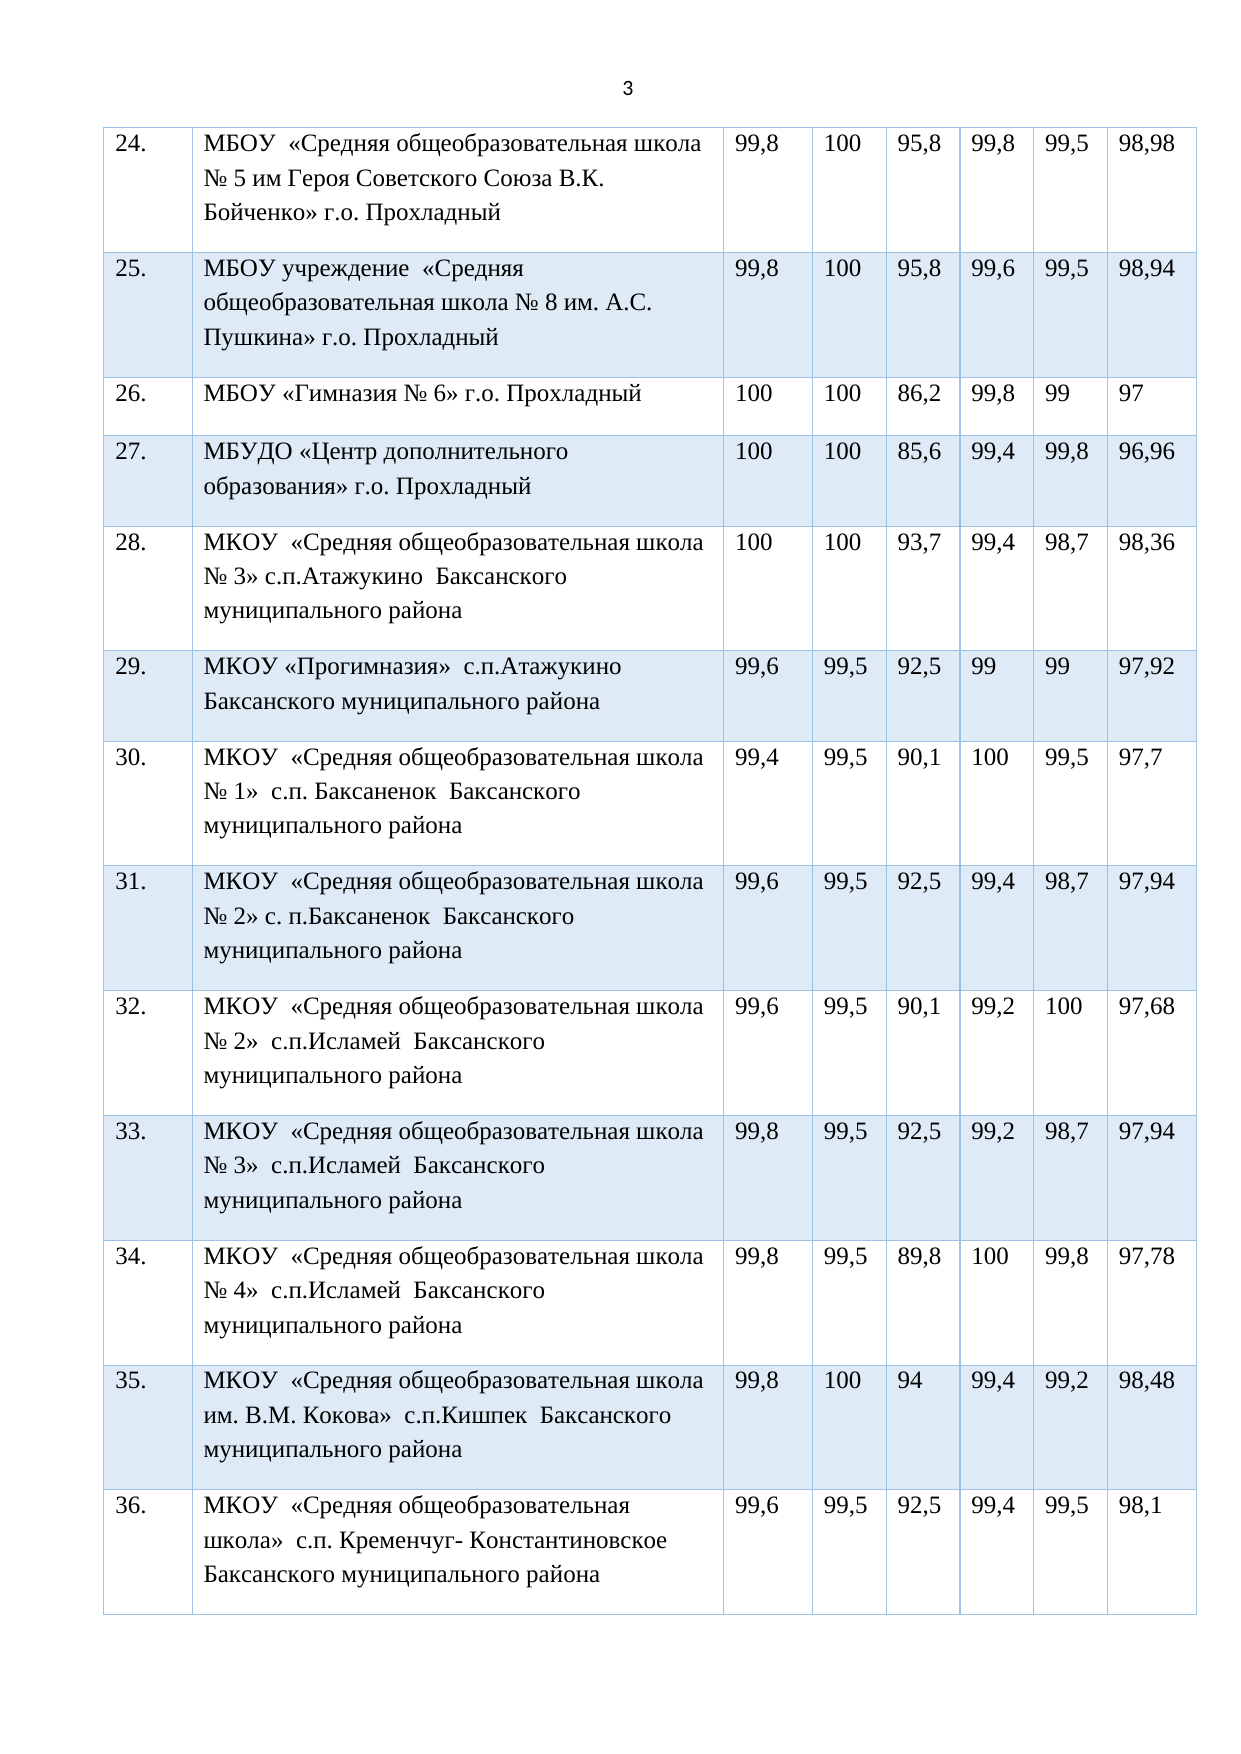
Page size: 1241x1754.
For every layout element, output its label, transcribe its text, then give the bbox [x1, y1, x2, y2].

table_cell МБОУ «Гимназия № 6» г.о. Прохладный [193, 378, 723, 435]
table_cell 98,48 [1108, 1366, 1196, 1489]
table_cell 98,36 [1108, 527, 1196, 650]
table_cell 90,1 [887, 991, 959, 1115]
table_cell 94 [887, 1366, 959, 1489]
table_cell [104, 1116, 192, 1240]
table_cell 100 [724, 436, 812, 526]
table_cell 98,98 [1108, 128, 1196, 252]
table_cell 97,92 [1108, 651, 1196, 741]
table_cell [104, 991, 192, 1115]
table_cell 99,5 [1034, 128, 1107, 252]
table_cell 98,7 [1034, 866, 1107, 990]
table_cell 99 [1034, 651, 1107, 741]
table_cell 100 [813, 378, 886, 435]
table_cell 99,2 [1034, 1366, 1107, 1489]
table_cell 97 [1108, 378, 1196, 435]
table_cell 90,1 [887, 742, 959, 865]
table_cell [104, 253, 192, 377]
table_cell 99,5 [813, 991, 886, 1115]
table_cell [104, 1366, 192, 1489]
table_cell 99,8 [724, 128, 812, 252]
table_cell МБОУ «Средняя общеобразовательная школа № 5 им Героя Советского Союза В.К. Бойченко» г.о. Прохладный [193, 128, 723, 252]
table_cell 99,8 [724, 1366, 812, 1489]
table_cell МКОУ «Средняя общеобразовательная школа № 4» с.п.Исламей Баксанского муниципального района [193, 1241, 723, 1364]
table_cell [104, 378, 192, 435]
table_cell 99,6 [724, 1490, 812, 1614]
table_cell 92,5 [887, 866, 959, 990]
table_cell 100 [724, 527, 812, 650]
table_cell 98,1 [1108, 1490, 1196, 1614]
table_cell 100 [813, 1366, 886, 1489]
table_cell МБУДО «Центр дополнительного образования» г.о. Прохладный [193, 436, 723, 526]
table_cell 99,5 [813, 866, 886, 990]
table_cell 89,8 [887, 1241, 959, 1364]
table_cell 99,8 [1034, 1241, 1107, 1364]
table_cell 96,96 [1108, 436, 1196, 526]
table_cell 98,94 [1108, 253, 1196, 377]
table_cell 92,5 [887, 651, 959, 741]
table_cell 99,8 [961, 378, 1033, 435]
table_cell 99,6 [961, 253, 1033, 377]
table_cell 99,5 [813, 651, 886, 741]
table_cell 100 [961, 1241, 1033, 1364]
table_cell МКОУ «Средняя общеобразовательная школа им. В.М. Кокова» с.п.Кишпек Баксанского муниципального района [193, 1366, 723, 1489]
table_cell МКОУ «Средняя общеобразовательная школа № 1» с.п. Баксаненок Баксанского муниципального района [193, 742, 723, 865]
table_cell 99,5 [1034, 742, 1107, 865]
table_cell 100 [813, 253, 886, 377]
table_cell 97,94 [1108, 1116, 1196, 1240]
table_cell 99,8 [961, 128, 1033, 252]
table_cell 99,4 [961, 866, 1033, 990]
table_cell 99,2 [961, 991, 1033, 1115]
table_cell [104, 128, 192, 252]
table_cell МКОУ «Прогимназия» с.п.Атажукино Баксанского муниципального района [193, 651, 723, 741]
table_cell 99,5 [813, 742, 886, 865]
table_cell 100 [724, 378, 812, 435]
table_cell МБОУ учреждение «Средняя общеобразовательная школа № 8 им. А.С. Пушкина» г.о. Прохладный [193, 253, 723, 377]
table_cell 97,94 [1108, 866, 1196, 990]
table_cell 99,4 [961, 1490, 1033, 1614]
table_cell 93,7 [887, 527, 959, 650]
table_cell [104, 436, 192, 526]
table_cell 97,68 [1108, 991, 1196, 1115]
table_cell [104, 1241, 192, 1364]
table_cell 99 [1034, 378, 1107, 435]
table_cell 95,8 [887, 253, 959, 377]
table_cell [104, 866, 192, 990]
table_cell [104, 742, 192, 865]
table_cell 99,6 [724, 866, 812, 990]
table_cell 99,5 [813, 1490, 886, 1614]
table_cell 98,7 [1034, 527, 1107, 650]
table_cell 100 [961, 742, 1033, 865]
table_cell 99,8 [724, 1241, 812, 1364]
table_cell 99,2 [961, 1116, 1033, 1240]
table_cell 95,8 [887, 128, 959, 252]
table_cell МКОУ «Средняя общеобразовательная школа № 3» с.п.Атажукино Баксанского муниципального района [193, 527, 723, 650]
table_cell 99,8 [724, 1116, 812, 1240]
table_cell МКОУ «Средняя общеобразовательная школа № 3» с.п.Исламей Баксанского муниципального района [193, 1116, 723, 1240]
table_cell 99,6 [724, 651, 812, 741]
table_cell 97,78 [1108, 1241, 1196, 1364]
table_cell [104, 651, 192, 741]
table_cell 86,2 [887, 378, 959, 435]
table_cell 99,8 [1034, 436, 1107, 526]
table_cell [104, 527, 192, 650]
table_cell МКОУ «Средняя общеобразовательная школа № 2» с.п.Исламей Баксанского муниципального района [193, 991, 723, 1115]
table_cell 85,6 [887, 436, 959, 526]
table_cell 100 [813, 128, 886, 252]
table_cell 100 [813, 527, 886, 650]
table_cell 100 [1034, 991, 1107, 1115]
table_cell 99 [961, 651, 1033, 741]
table_cell 99,6 [724, 991, 812, 1115]
table_cell 99,4 [961, 527, 1033, 650]
table_cell 99,4 [724, 742, 812, 865]
table_cell 97,7 [1108, 742, 1196, 865]
table_cell 100 [813, 436, 886, 526]
table_cell 99,4 [961, 1366, 1033, 1489]
table_cell МКОУ «Средняя общеобразовательная школа» с.п. Кременчуг- Константиновское Баксанского муниципального района [193, 1490, 723, 1614]
table_cell 92,5 [887, 1490, 959, 1614]
table_cell 99,5 [1034, 253, 1107, 377]
table_cell 99,5 [813, 1241, 886, 1364]
table_cell МКОУ «Средняя общеобразовательная школа № 2» с. п.Баксаненок Баксанского муниципального района [193, 866, 723, 990]
table_cell 99,8 [724, 253, 812, 377]
table_cell 99,4 [961, 436, 1033, 526]
table_cell 99,5 [1034, 1490, 1107, 1614]
table_cell 98,7 [1034, 1116, 1107, 1240]
table_cell 92,5 [887, 1116, 959, 1240]
table_cell [104, 1490, 192, 1614]
table_cell 99,5 [813, 1116, 886, 1240]
